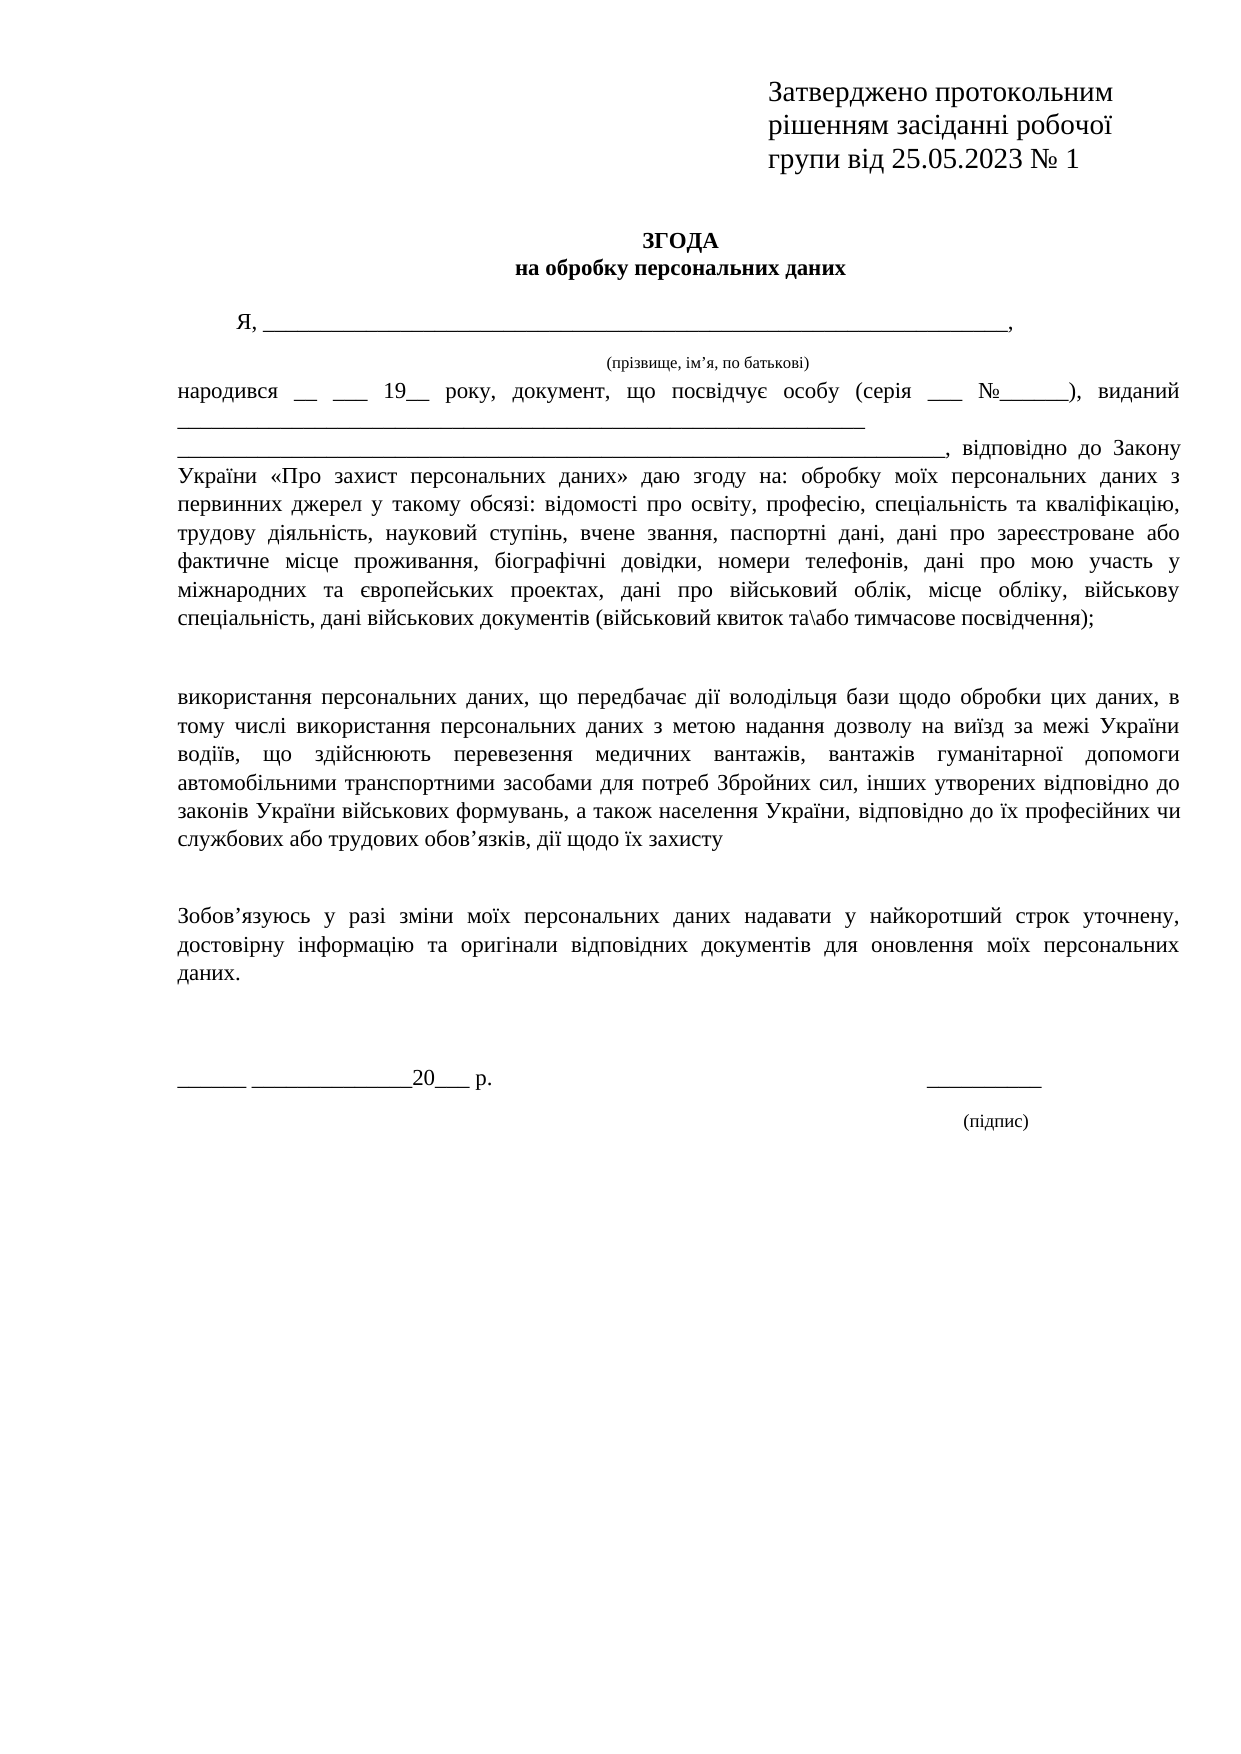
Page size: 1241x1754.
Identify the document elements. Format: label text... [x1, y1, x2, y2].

text Затверджено протокольним [177, 74, 1181, 107]
text Я, _________________________________________________________________, [177, 308, 1181, 334]
text рішенням засіданні робочої [177, 107, 1181, 141]
text (прізвище, ім’я, по батькові) [177, 353, 1181, 372]
text на обробку персональних даних [178, 253, 1183, 280]
text Зобов’язуюсь у разі зміни моїх персональних даних надавати у найкоротший строк уточнену, достовірну інформацію та оригінали відповідних документів для оновлення моїх персональних даних. [177, 903, 1181, 986]
text народився __ ___ 19__ року, документ, що посвідчує особу (серія ___ №______), виданий ____________________________________________________________ ___________________________________________________________________, відповідно до Закону України «Про захист персональних даних» даю згоду на: обробку моїх персональних даних з первинних джерел у такому обсязі: відомості про освіту, професію, спеціальність та кваліфікацію, трудову діяльність, науковий ступінь, вчене звання, паспортні дані, дані про зареєстроване або фактичне місце проживання, біографічні довідки, номери телефонів, дані про мою участь у міжнародних та європейських проектах, дані про військовий облік, місце обліку, військову спеціальність, дані військових документів (військовий квиток та\або тимчасове посвідчення); [177, 377, 1181, 631]
text використання персональних даних, що передбачає дії володільця бази щодо обробки цих даних, в тому числі використання персональних даних з метою надання дозволу на виїзд за межі України водіїв, що здійснюють перевезення медичних вантажів, вантажів гуманітарної допомоги автомобільними транспортними засобами для потреб Збройних сил, інших утворених відповідно до законів України військових формувань, а також населення України, відповідно до їх професійних чи службових або трудових обов’язків, дії щодо їх захисту [177, 683, 1181, 852]
text групи від 25.05.2023 № 1 [177, 141, 1181, 174]
text ЗГОДА [178, 227, 1183, 253]
text ______ ______________20___ р. __________ [177, 1064, 1181, 1091]
text (підпис) [177, 1109, 1181, 1131]
